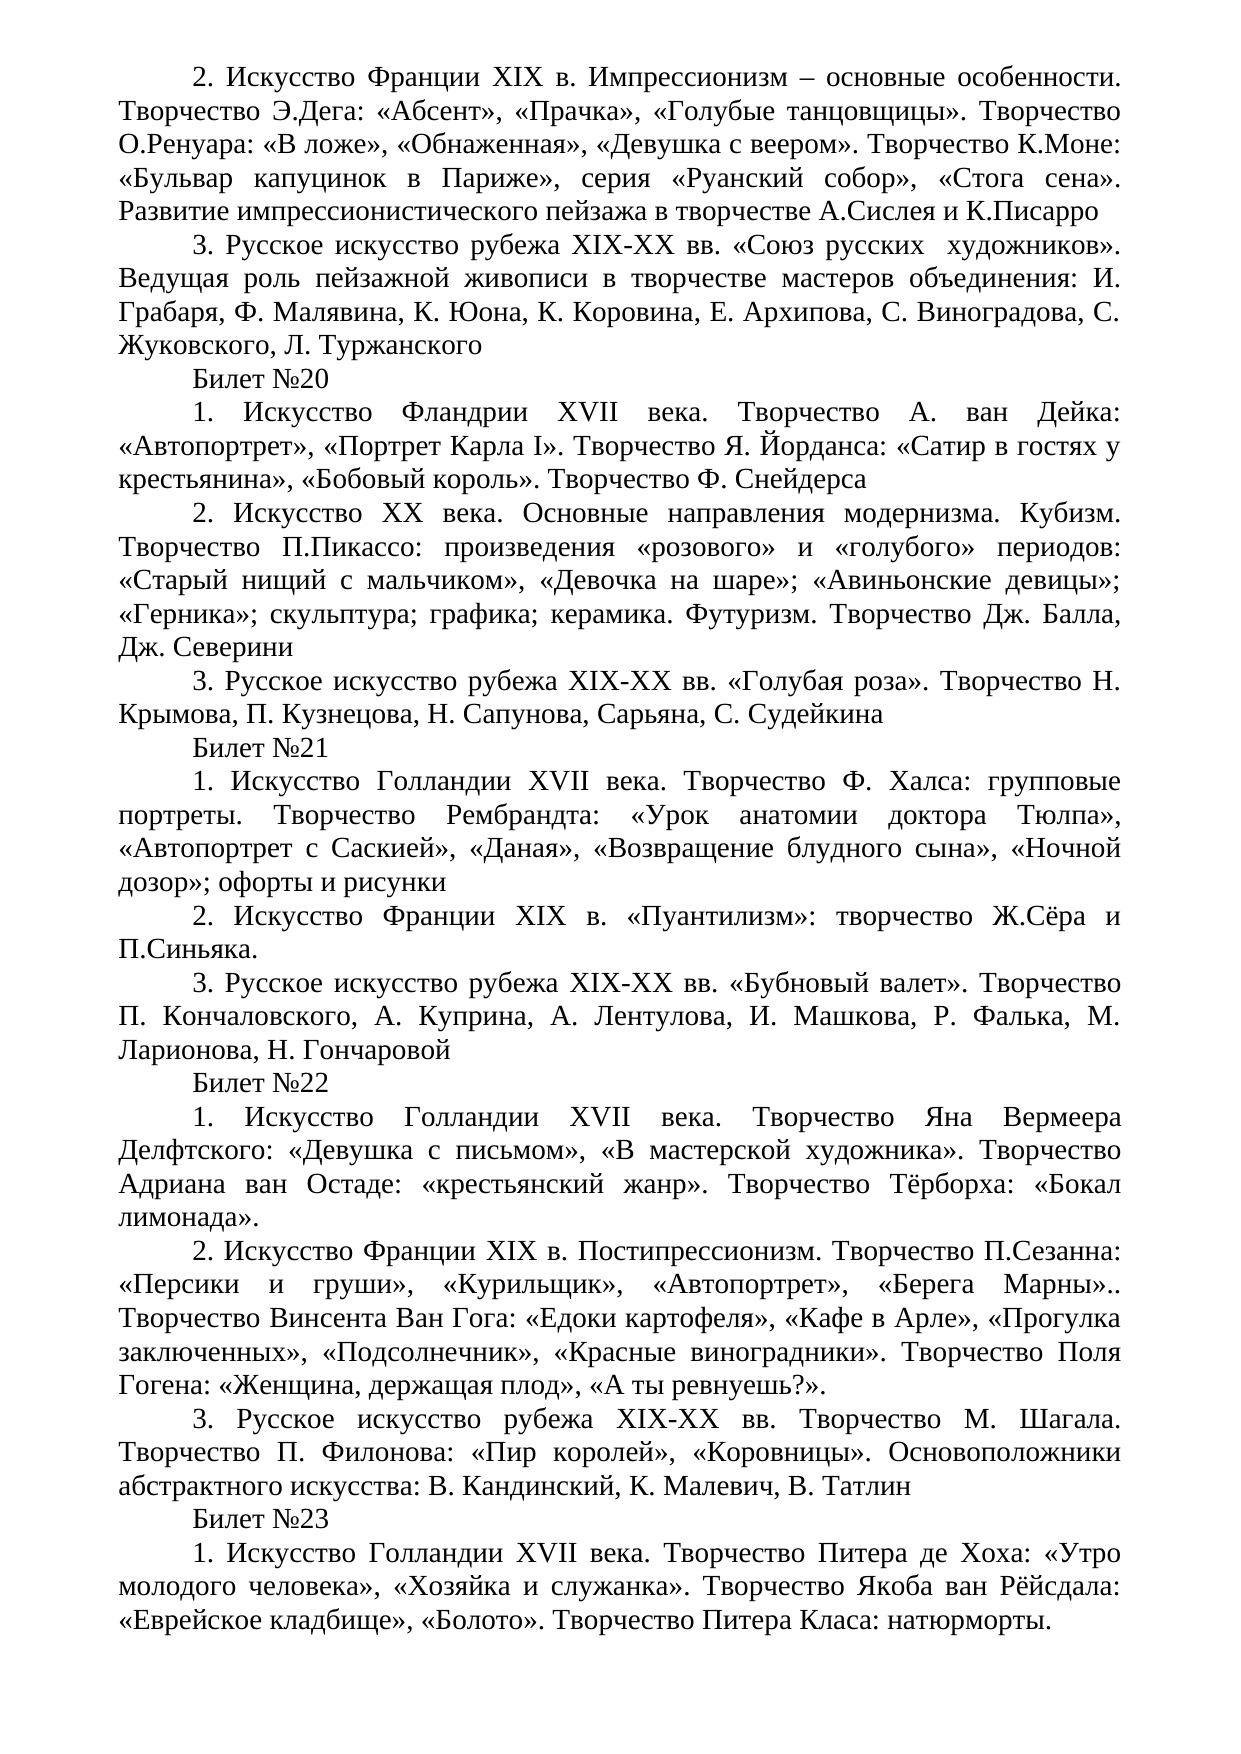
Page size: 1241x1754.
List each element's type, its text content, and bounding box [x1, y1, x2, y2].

text 2. Искусство Франции XIX в. Постипрессионизм. Творчество П.Сезанна: «Персики и груши», «Курильщик», «Автопортрет», «Берега Марны».. Творчество Винсента Ван Гога: «Едоки картофеля», «Кафе в Арле», «Прогулка заключенных», «Подсолнечник», «Красные виноградники». Творчество Поля Гогена: «Женщина, держащая плод», «А ты ревнуешь?». [118, 1233, 1122, 1401]
text 3. Русское искусство рубежа XIX-XX вв. «Голубая роза». Творчество Н. Крымова, П. Кузнецова, Н. Сапунова, Сарьяна, С. Судейкина [118, 663, 1122, 730]
text 1. Искусство Голландии XVII века. Творчество Питера де Хоха: «Утро молодого человека», «Хозяйка и служанка». Творчество Якоба ван Рёйсдала: «Еврейское кладбище», «Болото». Творчество Питера Класа: натюрморты. [118, 1535, 1122, 1636]
text Билет №22 [118, 1065, 1122, 1099]
text 1. Искусство Фландрии XVII века. Творчество А. ван Дейка: «Автопортрет», «Портрет Карла I». Творчество Я. Йорданса: «Сатир в гостях у крестьянина», «Бобовый король». Творчество Ф. Снейдерса [118, 394, 1122, 495]
text Билет №23 [118, 1501, 1122, 1535]
text 2. Искусство Франции XIX в. Импрессионизм – основные особенности. Творчество Э.Дега: «Абсент», «Прачка», «Голубые танцовщицы». Творчество О.Ренуара: «В ложе», «Обнаженная», «Девушка с веером». Творчество К.Моне: «Бульвар капуцинок в Париже», серия «Руанский собор», «Стога сена». Развитие импрессионистического пейзажа в творчестве А.Сислея и К.Писарро [118, 59, 1122, 227]
text 2. Искусство XX века. Основные направления модернизма. Кубизм. Творчество П.Пикассо: произведения «розового» и «голубого» периодов: «Старый нищий с мальчиком», «Девочка на шаре»; «Авиньонские девицы»; «Герника»; скульптура; графика; керамика. Футуризм. Творчество Дж. Балла, Дж. Северини [118, 495, 1122, 663]
text 1. Искусство Голландии XVII века. Творчество Ф. Халса: групповые портреты. Творчество Рембрандта: «Урок анатомии доктора Тюлпа», «Автопортрет с Саскией», «Даная», «Возвращение блудного сына», «Ночной дозор»; офорты и рисунки [118, 763, 1122, 898]
text Билет №20 [118, 361, 1122, 394]
text 3. Русское искусство рубежа XIX-XX вв. «Союз русских художников». Ведущая роль пейзажной живописи в творчестве мастеров объединения: И. Грабаря, Ф. Малявина, К. Юона, К. Коровина, Е. Архипова, С. Виноградова, С. Жуковского, Л. Туржанского [118, 227, 1122, 361]
text 3. Русское искусство рубежа XIX-XX вв. Творчество М. Шагала. Творчество П. Филонова: «Пир королей», «Коровницы». Основоположники абстрактного искусства: В. Кандинский, К. Малевич, В. Татлин [118, 1401, 1122, 1501]
text 1. Искусство Голландии XVII века. Творчество Яна Вермеера Делфтского: «Девушка с письмом», «В мастерской художника». Творчество Адриана ван Остаде: «крестьянский жанр». Творчество Тёрборха: «Бокал лимонада». [118, 1099, 1122, 1233]
text 3. Русское искусство рубежа XIX-XX вв. «Бубновый валет». Творчество П. Кончаловского, А. Куприна, А. Лентулова, И. Машкова, Р. Фалька, М. Ларионова, Н. Гончаровой [118, 965, 1122, 1065]
text 2. Искусство Франции XIX в. «Пуантилизм»: творчество Ж.Сёра и П.Синьяка. [118, 898, 1122, 965]
text Билет №21 [118, 730, 1122, 763]
